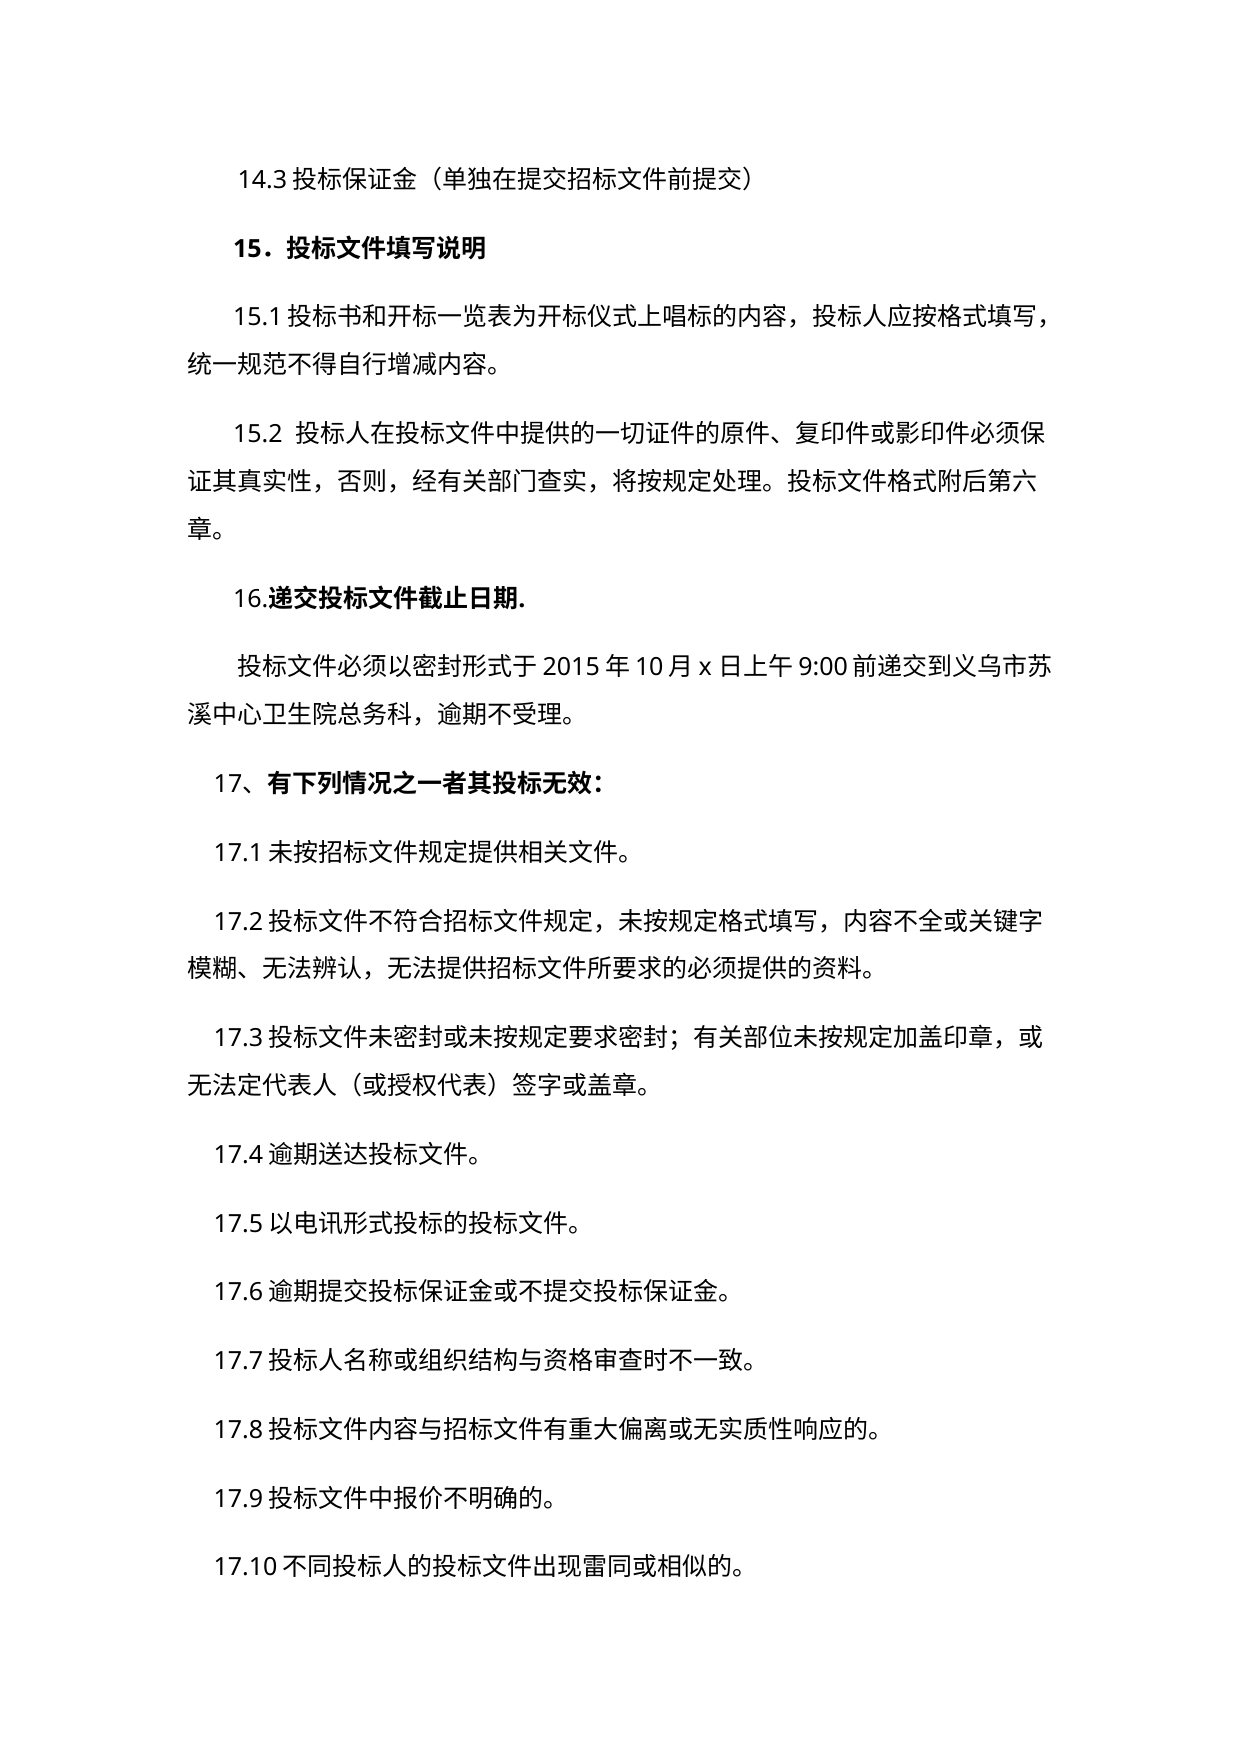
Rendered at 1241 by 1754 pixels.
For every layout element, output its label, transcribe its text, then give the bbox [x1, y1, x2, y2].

text 15．投标文件填写说明 [187, 219, 1053, 267]
text 17.9投标文件中报价不明确的。 [187, 1469, 1053, 1517]
text 17.10不同投标人的投标文件出现雷同或相似的。 [187, 1537, 1053, 1585]
text 17.2投标文件不符合招标文件规定，未按规定格式填写，内容不全或关键字模糊、无法辨认，无法提供招标文件所要求的必须提供的资料。 [187, 892, 1053, 987]
text 16.递交投标文件截止日期. [187, 569, 1053, 617]
text 17.4逾期送达投标文件。 [187, 1125, 1053, 1173]
text 17.3投标文件未密封或未按规定要求密封；有关部位未按规定加盖印章，或无法定代表人（或授权代表）签字或盖章。 [187, 1008, 1053, 1104]
text 17.8投标文件内容与招标文件有重大偏离或无实质性响应的。 [187, 1400, 1053, 1448]
text 14.3投标保证金（单独在提交招标文件前提交） [187, 150, 1053, 198]
text 17.1未按招标文件规定提供相关文件。 [187, 823, 1053, 871]
text 17.7投标人名称或组织结构与资格审查时不一致。 [187, 1331, 1053, 1379]
text 15.2 投标人在投标文件中提供的一切证件的原件、复印件或影印件必须保证其真实性，否则，经有关部门查实，将按规定处理。投标文件格式附后第六章。 [187, 404, 1053, 548]
text 17、有下列情况之一者其投标无效： [187, 754, 1053, 802]
text 17.6逾期提交投标保证金或不提交投标保证金。 [187, 1262, 1053, 1310]
text 15.1投标书和开标一览表为开标仪式上唱标的内容，投标人应按格式填写，统一规范不得自行增减内容。 [187, 287, 1053, 383]
text 投标文件必须以密封形式于2015年10月x 日上午9:00前递交到义乌市苏溪中心卫生院总务科，逾期不受理。 [187, 637, 1053, 733]
text 17.5以电讯形式投标的投标文件。 [187, 1194, 1053, 1242]
